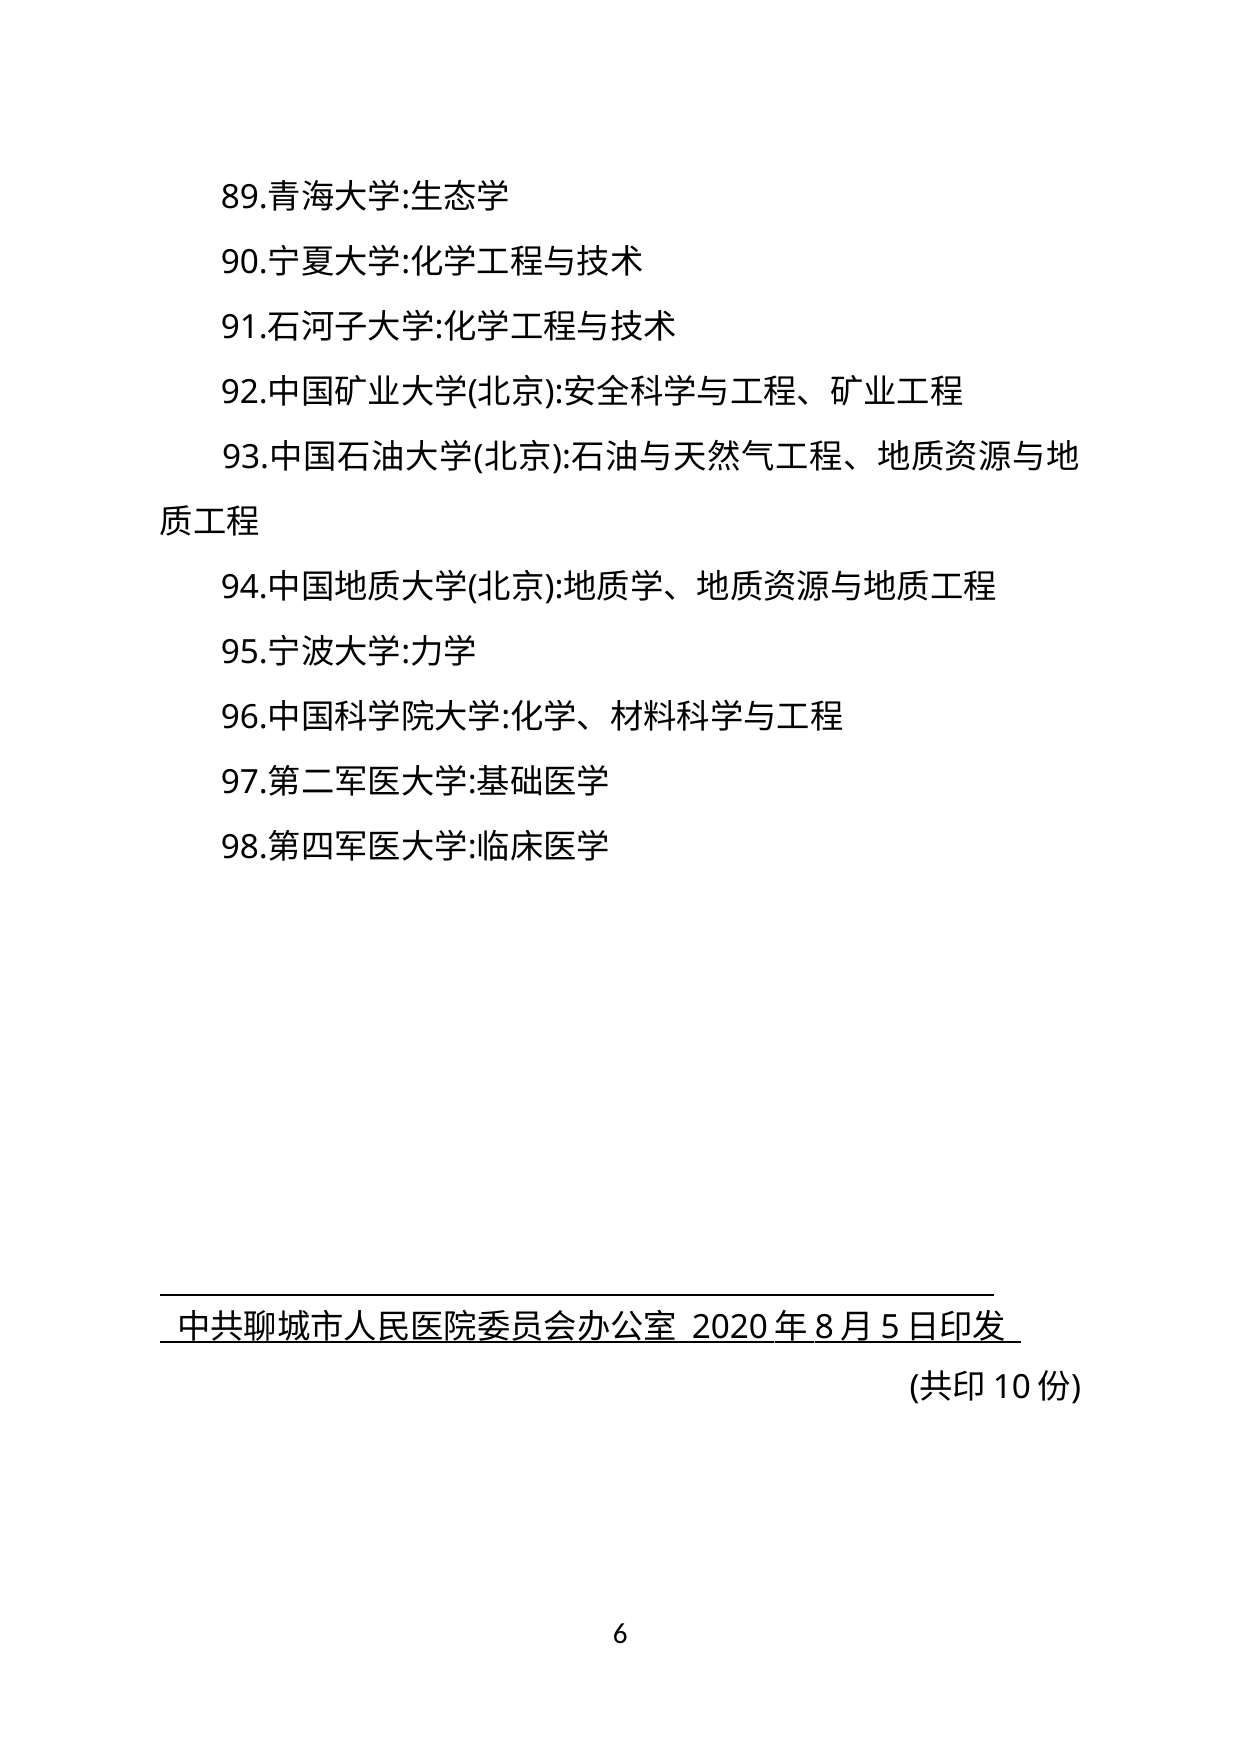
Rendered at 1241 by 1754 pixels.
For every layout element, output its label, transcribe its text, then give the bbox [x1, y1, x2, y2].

text 91.石河子大学:化学工程与技术 [159, 292, 1081, 357]
text 94.中国地质大学(北京):地质学、地质资源与地质工程 [159, 552, 1081, 617]
text 98.第四军医大学:临床医学 [159, 812, 1081, 877]
text 93.中国石油大学(北京):石油与天然气工程、地质资源与地质工程 [159, 422, 1081, 552]
text 96.中国科学院大学:化学、材料科学与工程 [159, 682, 1081, 747]
text 中共聊城市人民医院委员会办公室 2020年8月5日印发 [159, 1299, 1081, 1348]
text 89.青海大学:生态学 [159, 162, 1081, 227]
text 95.宁波大学:力学 [159, 617, 1081, 682]
text (共印10份) [159, 1360, 1081, 1408]
text 92.中国矿业大学(北京):安全科学与工程、矿业工程 [159, 357, 1081, 422]
text 90.宁夏大学:化学工程与技术 [159, 227, 1081, 292]
text 97.第二军医大学:基础医学 [159, 747, 1081, 812]
